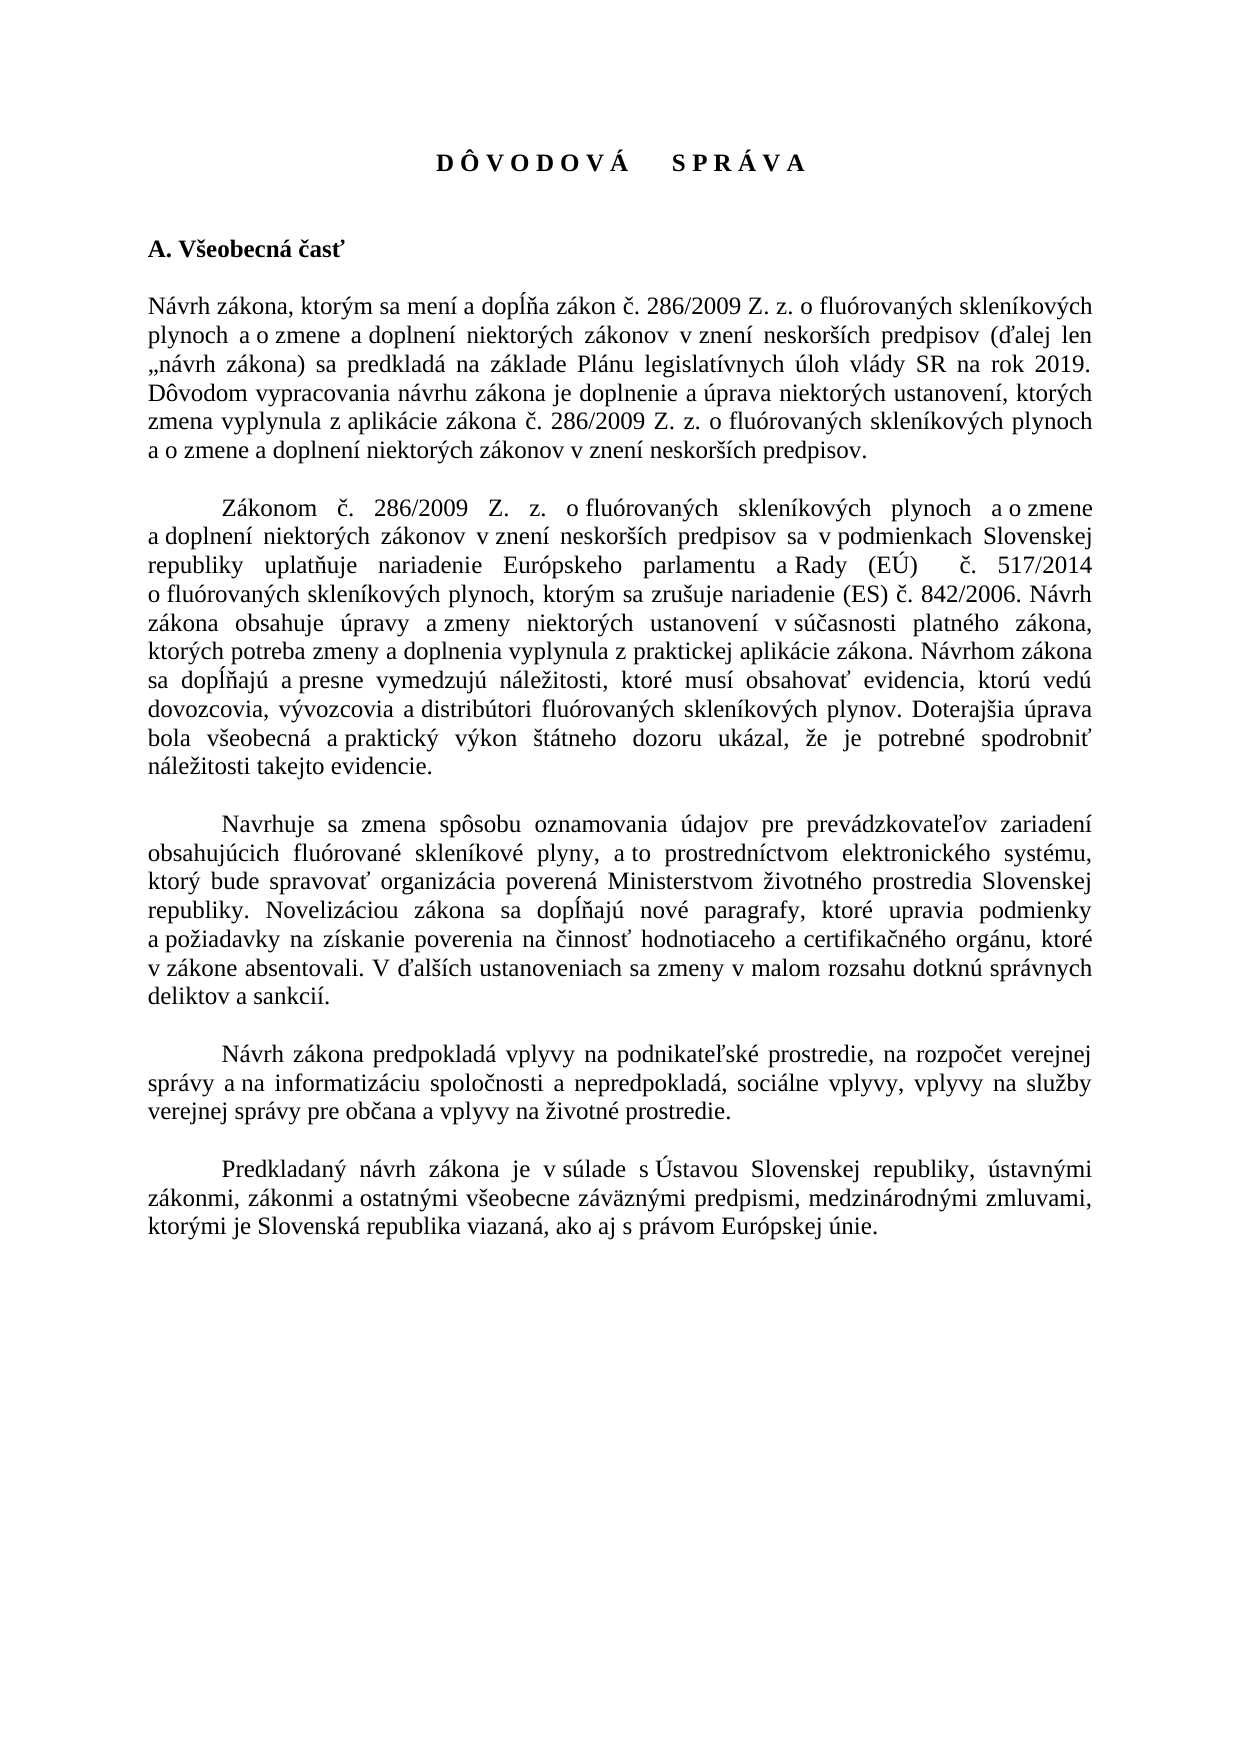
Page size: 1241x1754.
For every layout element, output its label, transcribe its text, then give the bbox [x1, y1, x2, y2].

text Navrhuje sa zmena spôsobu oznamovania údajov pre prevádzkovateľov zariadení obsahujúcich fluórované skleníkové plyny, a to prostredníctvom elektronického systému, ktorý bude spravovať organizácia poverená Ministerstvom životného prostredia Slovenskej republiky. Novelizáciou zákona sa dopĺňajú nové paragrafy, ktoré upravia podmienky a požiadavky na získanie poverenia na činnosť hodnotiaceho a certifikačného orgánu, ktoré v zákone absentovali. V ďalších ustanoveniach sa zmeny v malom rozsahu dotknú správnych deliktov a sankcií. [148, 809, 1093, 1010]
text Predkladaný návrh zákona je v súlade s Ústavou Slovenskej republiky, ústavnými zákonmi, zákonmi a ostatnými všeobecne záväznými predpismi, medzinárodnými zmluvami, ktorými je Slovenská republika viazaná, ako aj s právom Európskej únie. [148, 1154, 1093, 1240]
text Návrh zákona, ktorým sa mení a dopĺňa zákon č. 286/2009 Z. z. o fluórovaných skleníkových plynoch a o zmene a doplnení niektorých zákonov v znení neskorších predpisov (ďalej len „návrh zákona) sa predkladá na základe Plánu legislatívnych úloh vlády SR na rok 2019. Dôvodom vypracovania návrhu zákona je doplnenie a úprava niektorých ustanovení, ktorých zmena vyplynula z aplikácie zákona č. 286/2009 Z. z. o fluórovaných skleníkových plynoch a o zmene a doplnení niektorých zákonov v znení neskorších predpisov. [148, 291, 1093, 464]
text A. Všeobecná časť [148, 234, 1093, 263]
text Návrh zákona predpokladá vplyvy na podnikateľské prostredie, na rozpočet verejnej správy a na informatizáciu spoločnosti a nepredpokladá, sociálne vplyvy, vplyvy na služby verejnej správy pre občana a vplyvy na životné prostredie. [148, 1039, 1093, 1125]
text D Ô V O D O V Á S P R Á V A [148, 148, 1093, 176]
text Zákonom č. 286/2009 Z. z. o fluórovaných skleníkových plynoch a o zmene a doplnení niektorých zákonov v znení neskorších predpisov sa v podmienkach Slovenskej republiky uplatňuje nariadenie Európskeho parlamentu a Rady (EÚ) č. 517/2014 o fluórovaných skleníkových plynoch, ktorým sa zrušuje nariadenie (ES) č. 842/2006. Návrh zákona obsahuje úpravy a zmeny niektorých ustanovení v súčasnosti platného zákona, ktorých potreba zmeny a doplnenia vyplynula z praktickej aplikácie zákona. Návrhom zákona sa dopĺňajú a presne vymedzujú náležitosti, ktoré musí obsahovať evidencia, ktorú vedú dovozcovia, vývozcovia a distribútori fluórovaných skleníkových plynov. Doterajšia úprava bola všeobecná a praktický výkon štátneho dozoru ukázal, že je potrebné spodrobniť náležitosti takejto evidencie. [148, 493, 1093, 780]
